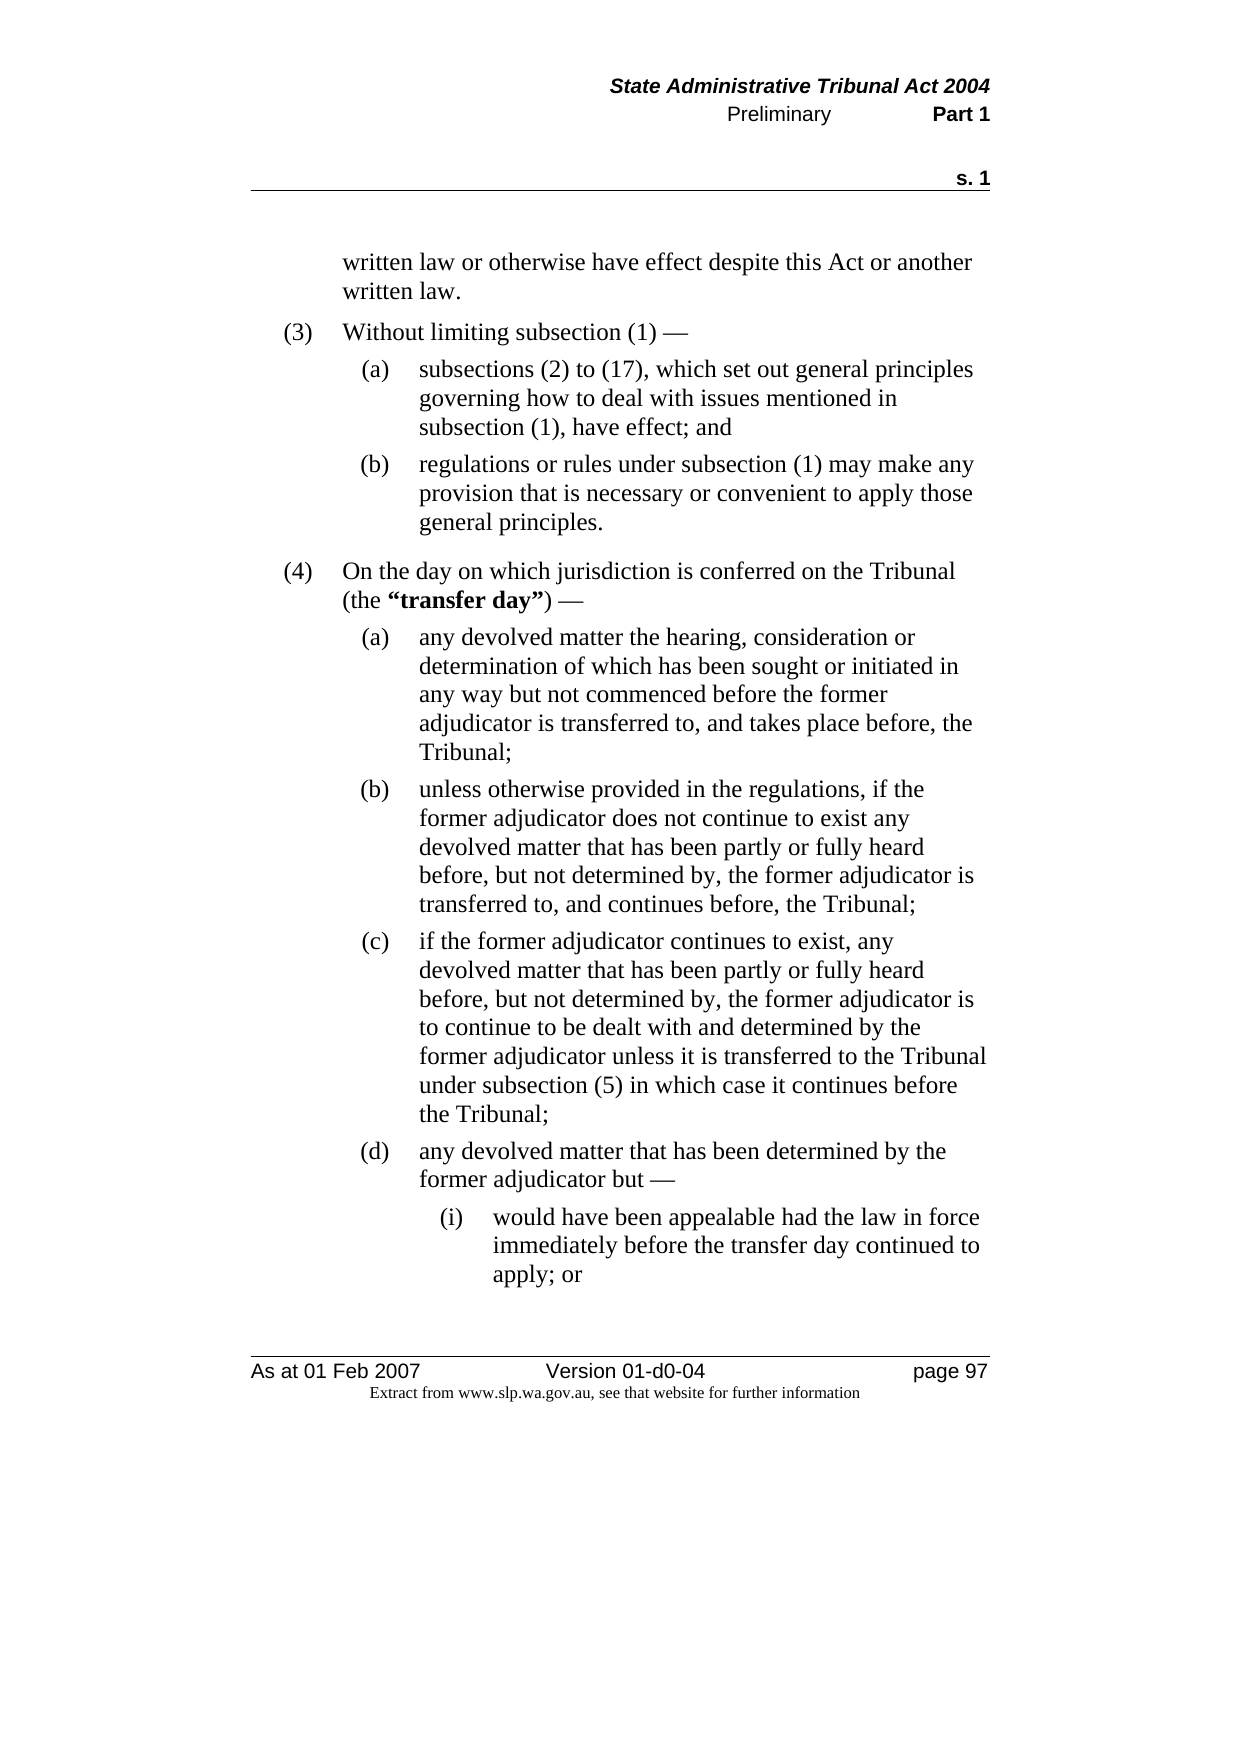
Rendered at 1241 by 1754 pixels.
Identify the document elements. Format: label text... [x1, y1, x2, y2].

text (3) Without limiting subsection (1) — [251, 317, 990, 346]
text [251, 247, 990, 305]
text (4) On the day on which jurisdiction is conferred on the Tribunal (the “transfer day”) — [251, 556, 990, 614]
text (a) any devolved matter the hearing, consideration or determination of which has been sought or initiated in any way but not commenced before the former adjudicator is transferred to, and takes place before, the Tribunal; [251, 622, 990, 766]
text (b) regulations or rules under subsection (1) may make any provision that is necessary or convenient to apply those general principles. [251, 449, 990, 535]
text (b) unless otherwise provided in the regulations, if the former adjudicator does not continue to exist any devolved matter that has been partly or fully heard before, but not determined by, the former adjudicator is transferred to, and continues before, the Tribunal; [251, 774, 990, 918]
text (d) any devolved matter that has been determined by the former adjudicator but — [251, 1136, 990, 1193]
text (c) if the former adjudicator continues to exist, any devolved matter that has been partly or fully heard before, but not determined by, the former adjudicator is to continue to be dealt with and determined by the former adjudicator unless it is transferred to the Tribunal under subsection (5) in which case it continues before the Tribunal; [251, 926, 990, 1127]
text (i) would have been appealable had the law in force immediately before the transfer day continued to apply; or [251, 1202, 990, 1288]
text (a) subsections (2) to (17), which set out general principles governing how to deal with issues mentioned in subsection (1), have effect; and [251, 354, 990, 441]
